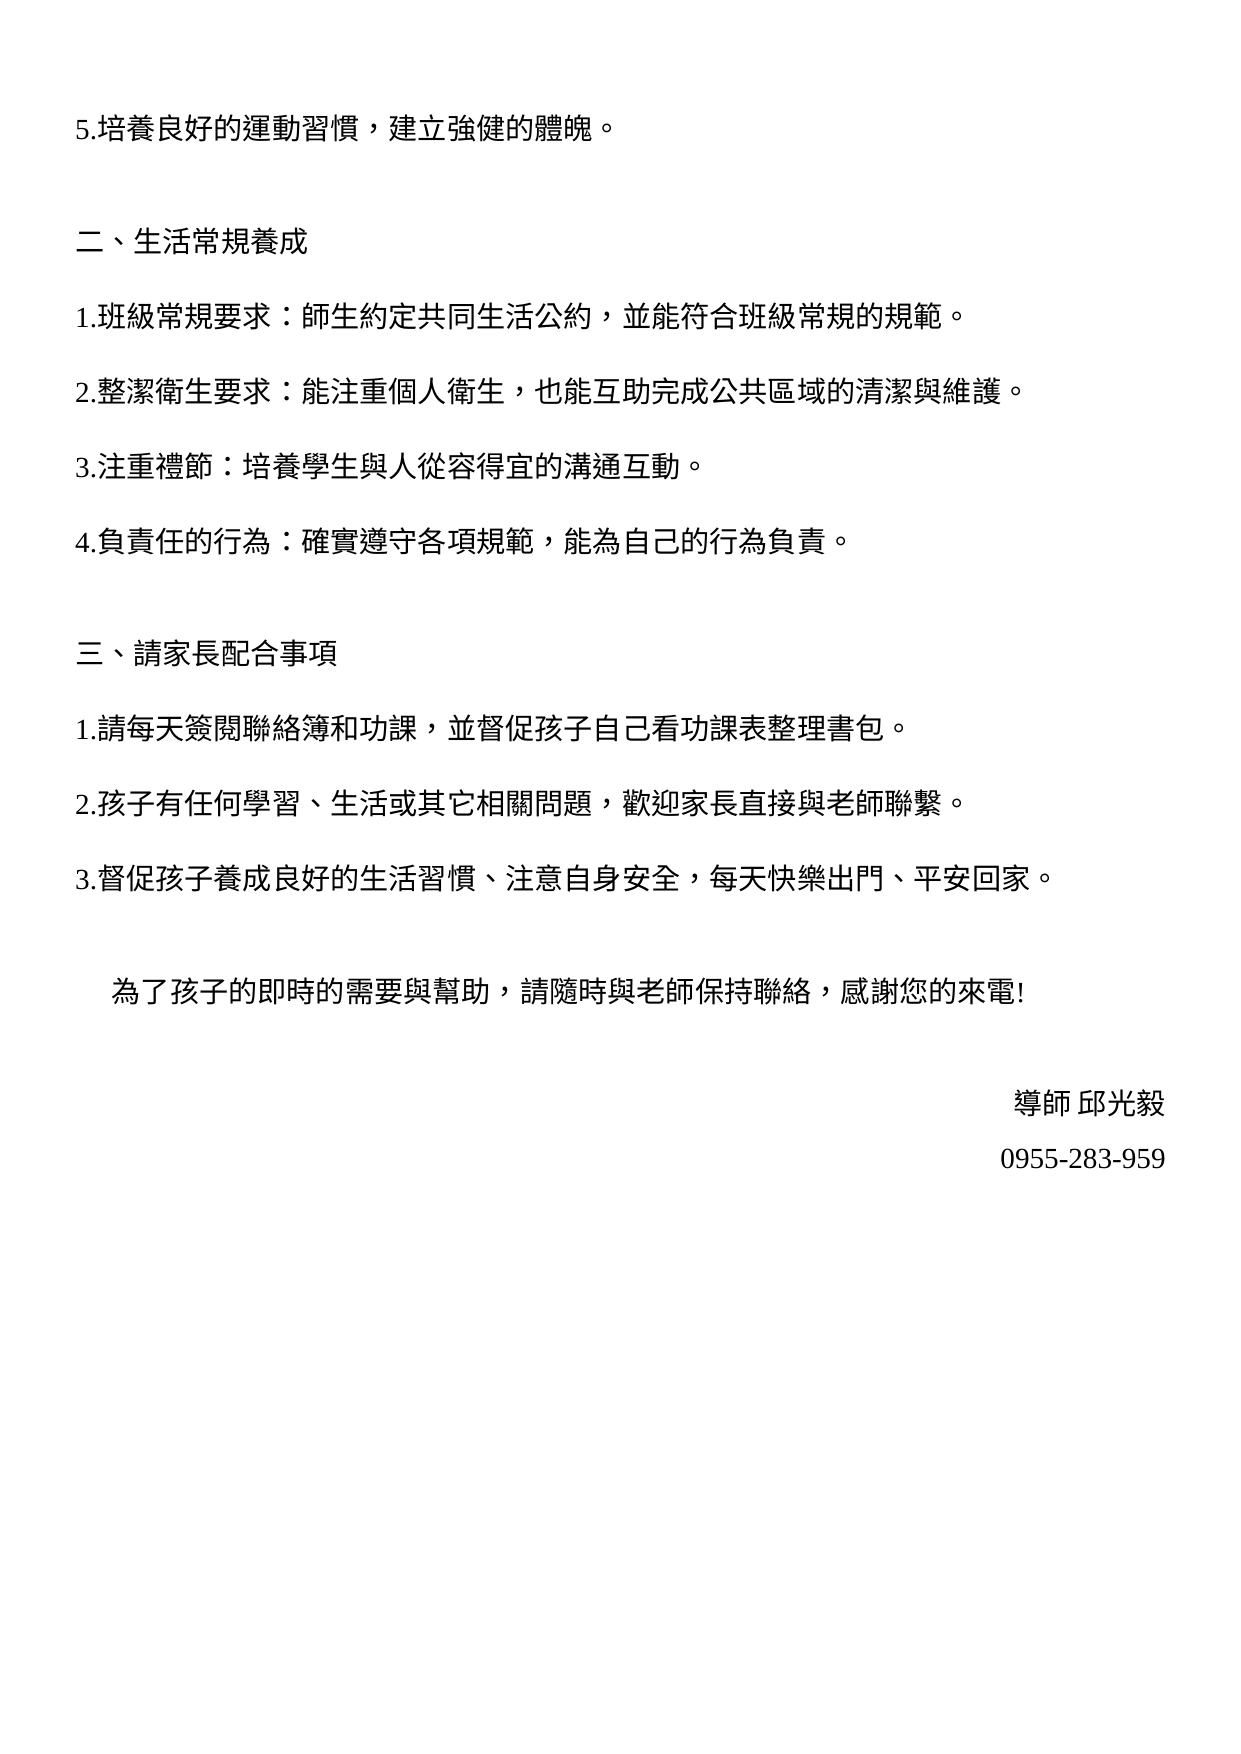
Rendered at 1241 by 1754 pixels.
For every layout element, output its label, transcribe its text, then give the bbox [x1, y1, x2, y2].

text 導師 邱光毅 [75, 1064, 1165, 1139]
text 2.整潔衛生要求：能注重個人衛生，也能互助完成公共區域的清潔與維護。 [75, 352, 1165, 427]
text 0955-283-959 [75, 1139, 1165, 1177]
text 5.培養良好的運動習慣，建立強健的體魄。 [75, 89, 1165, 164]
text 1.請每天簽閱聯絡簿和功課，並督促孩子自己看功課表整理書包。 [75, 689, 1165, 764]
text 為了孩子的即時的需要與幫助，請隨時與老師保持聯絡，感謝您的來電! [75, 952, 1165, 1027]
text 三、請家長配合事項 [75, 614, 1165, 689]
text 二、生活常規養成 [75, 202, 1165, 277]
text 3.督促孩子養成良好的生活習慣、注意自身安全，每天快樂出門、平安回家。 [75, 839, 1165, 914]
text 3.注重禮節：培養學生與人從容得宜的溝通互動。 [75, 427, 1165, 502]
text 2.孩子有任何學習、生活或其它相關問題，歡迎家長直接與老師聯繫。 [75, 764, 1165, 839]
text 1.班級常規要求：師生約定共同生活公約，並能符合班級常規的規範。 [75, 277, 1165, 352]
text 4.負責任的行為：確實遵守各項規範，能為自己的行為負責。 [75, 502, 1165, 577]
